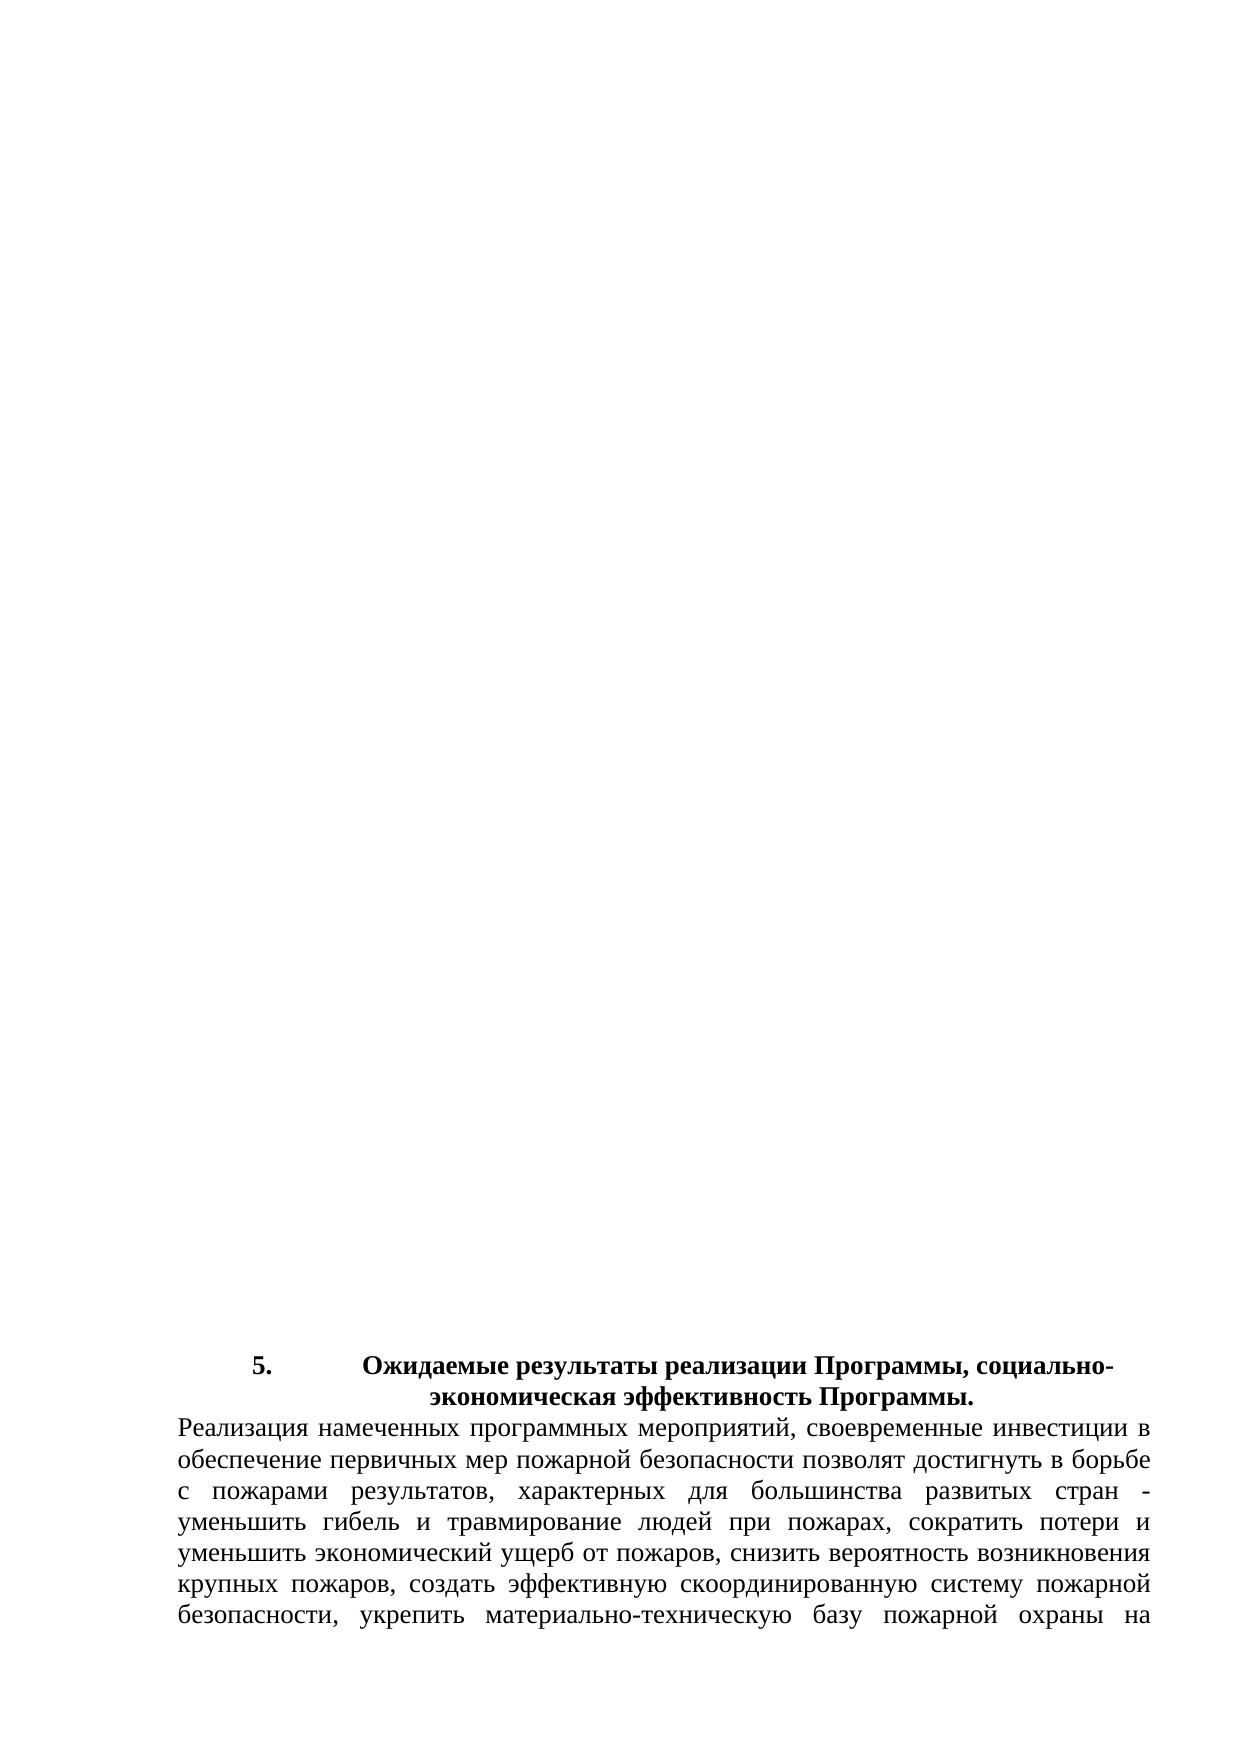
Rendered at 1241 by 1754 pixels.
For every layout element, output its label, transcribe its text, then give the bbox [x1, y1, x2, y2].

list Ожидаемые результаты реализации Программы, социально-экономическая эффективность Программы. [215, 1349, 1152, 1412]
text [177, 1412, 1152, 1629]
